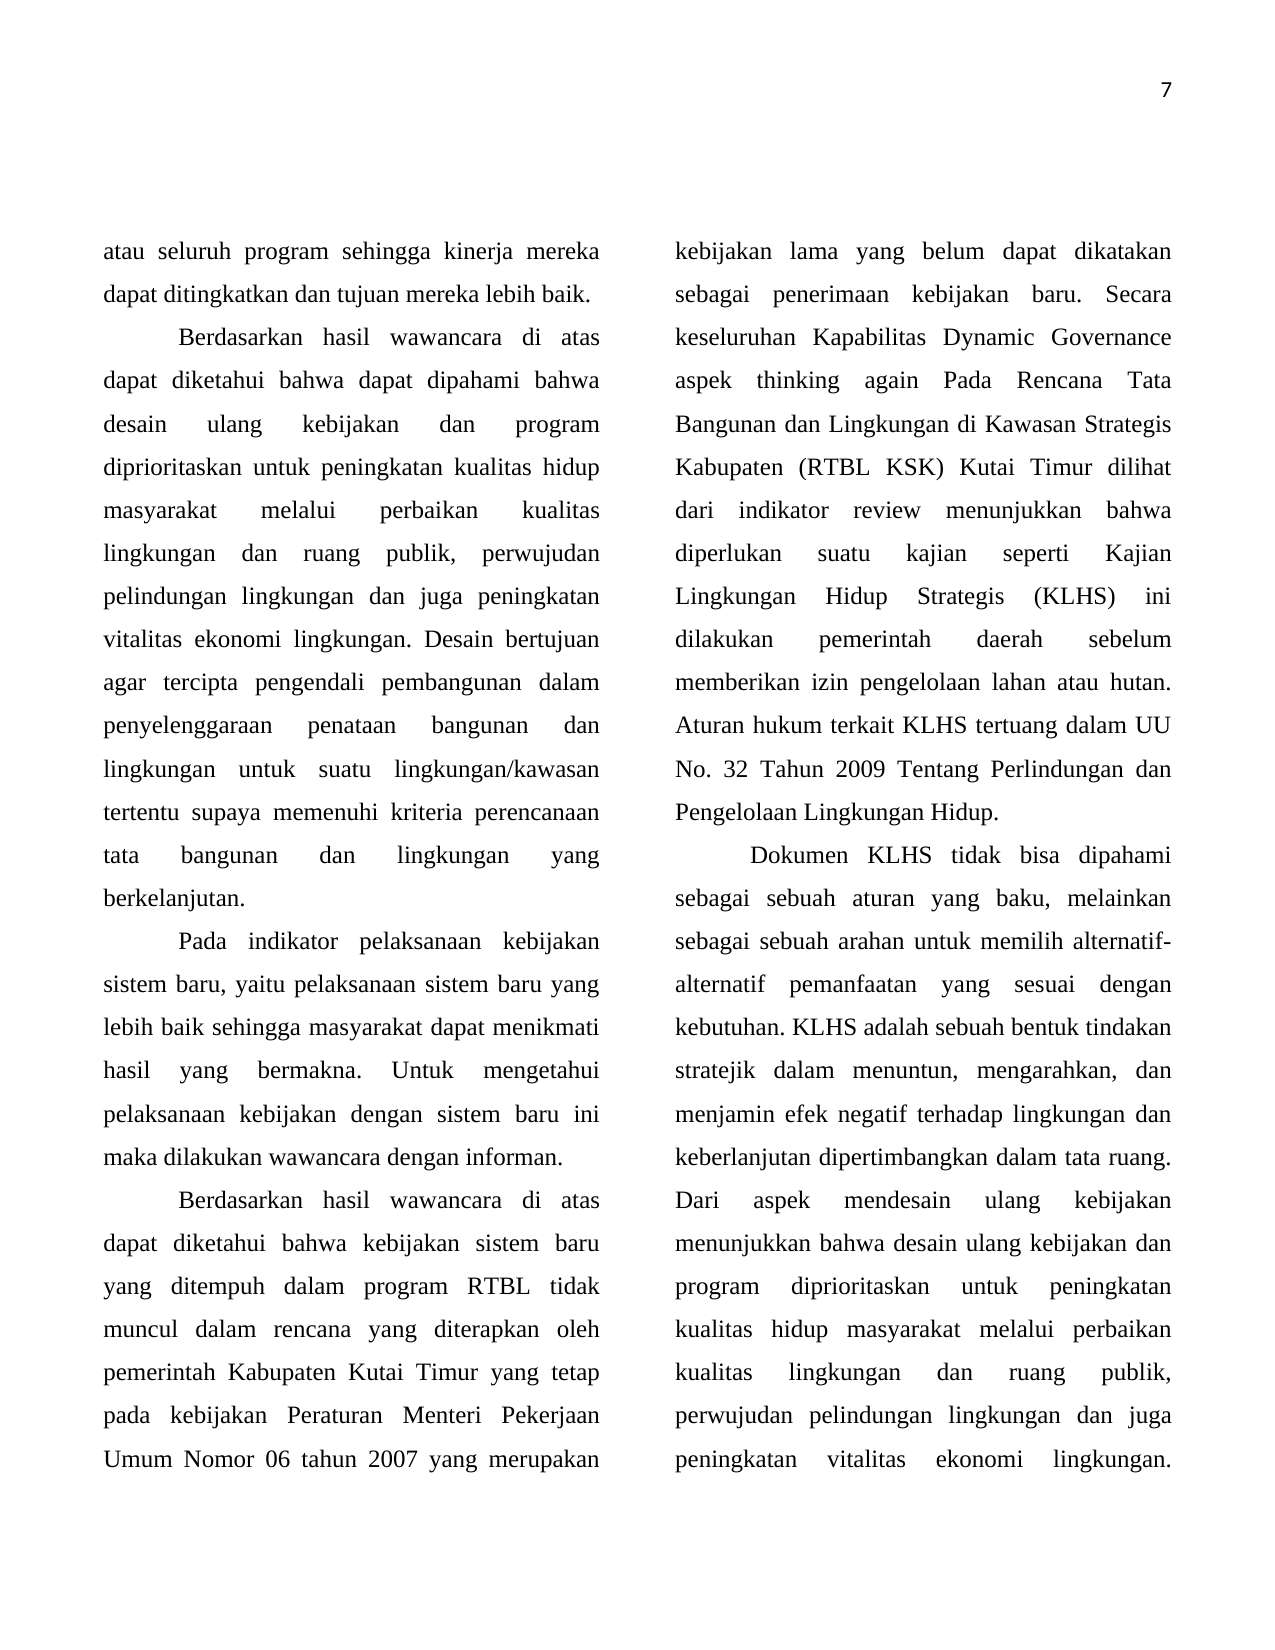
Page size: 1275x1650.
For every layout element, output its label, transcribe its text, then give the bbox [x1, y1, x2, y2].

text Berdasarkan hasil wawancara di atas dapat diketahui bahwa kebijakan sistem baru yang ditempuh dalam program RTBL tidak muncul dalam rencana yang diterapkan oleh pemerintah Kabupaten Kutai Timur yang tetap pada kebijakan Peraturan Menteri Pekerjaan Umum Nomor 06 tahun 2007 yang merupakan kebijakan lama yang belum dapat dikatakan sebagai penerimaan kebijakan baru. Secara keseluruhan Kapabilitas Dynamic Governance aspek thinking again Pada Rencana Tata Bangunan dan Lingkungan di Kawasan Strategis Kabupaten (RTBL KSK) Kutai Timur dilihat dari indikator review menunjukkan bahwa diperlukan suatu kajian seperti Kajian Lingkungan Hidup Strategis (KLHS) ini dilakukan pemerintah daerah sebelum memberikan izin pengelolaan lahan atau hutan. Aturan hukum terkait KLHS tertuang dalam UU No. 32 Tahun 2009 Tentang Perlindungan dan Pengelolaan Lingkungan Hidup. [675, 236, 1172, 826]
text Pada indikator pelaksanaan kebijakan sistem baru, yaitu pelaksanaan sistem baru yang lebih baik sehingga masyarakat dapat menikmati hasil yang bermakna. Untuk mengetahui pelaksanaan kebijakan dengan sistem baru ini maka dilakukan wawancara dengan informan. [103, 926, 600, 1171]
text Berdasarkan hasil wawancara di atas dapat diketahui bahwa kebijakan sistem baru yang ditempuh dalam program RTBL tidak muncul dalam rencana yang diterapkan oleh pemerintah Kabupaten Kutai Timur yang tetap pada kebijakan Peraturan Menteri Pekerjaan Umum Nomor 06 tahun 2007 yang merupakan kebijakan lama yang belum dapat dikatakan sebagai penerimaan kebijakan baru. Secara keseluruhan Kapabilitas Dynamic Governance aspek thinking again Pada Rencana Tata Bangunan dan Lingkungan di Kawasan Strategis Kabupaten (RTBL KSK) Kutai Timur dilihat dari indikator review menunjukkan bahwa diperlukan suatu kajian seperti Kajian Lingkungan Hidup Strategis (KLHS) ini dilakukan pemerintah daerah sebelum memberikan izin pengelolaan lahan atau hutan. Aturan hukum terkait KLHS tertuang dalam UU No. 32 Tahun 2009 Tentang Perlindungan dan Pengelolaan Lingkungan Hidup. [103, 1185, 600, 1472]
text Berdasarkan hasil wawancara di atas dapat diketahui bahwa dapat dipahami bahwa desain ulang kebijakan dan program diprioritaskan untuk peningkatan kualitas hidup masyarakat melalui perbaikan kualitas lingkungan dan ruang publik, perwujudan pelindungan lingkungan dan juga peningkatan vitalitas ekonomi lingkungan. Desain bertujuan agar tercipta pengendali pembangunan dalam penyelenggaraan penataan bangunan dan lingkungan untuk suatu lingkungan/kawasan tertentu supaya memenuhi kriteria perencanaan tata bangunan dan lingkungan yang berkelanjutan. [103, 322, 600, 912]
